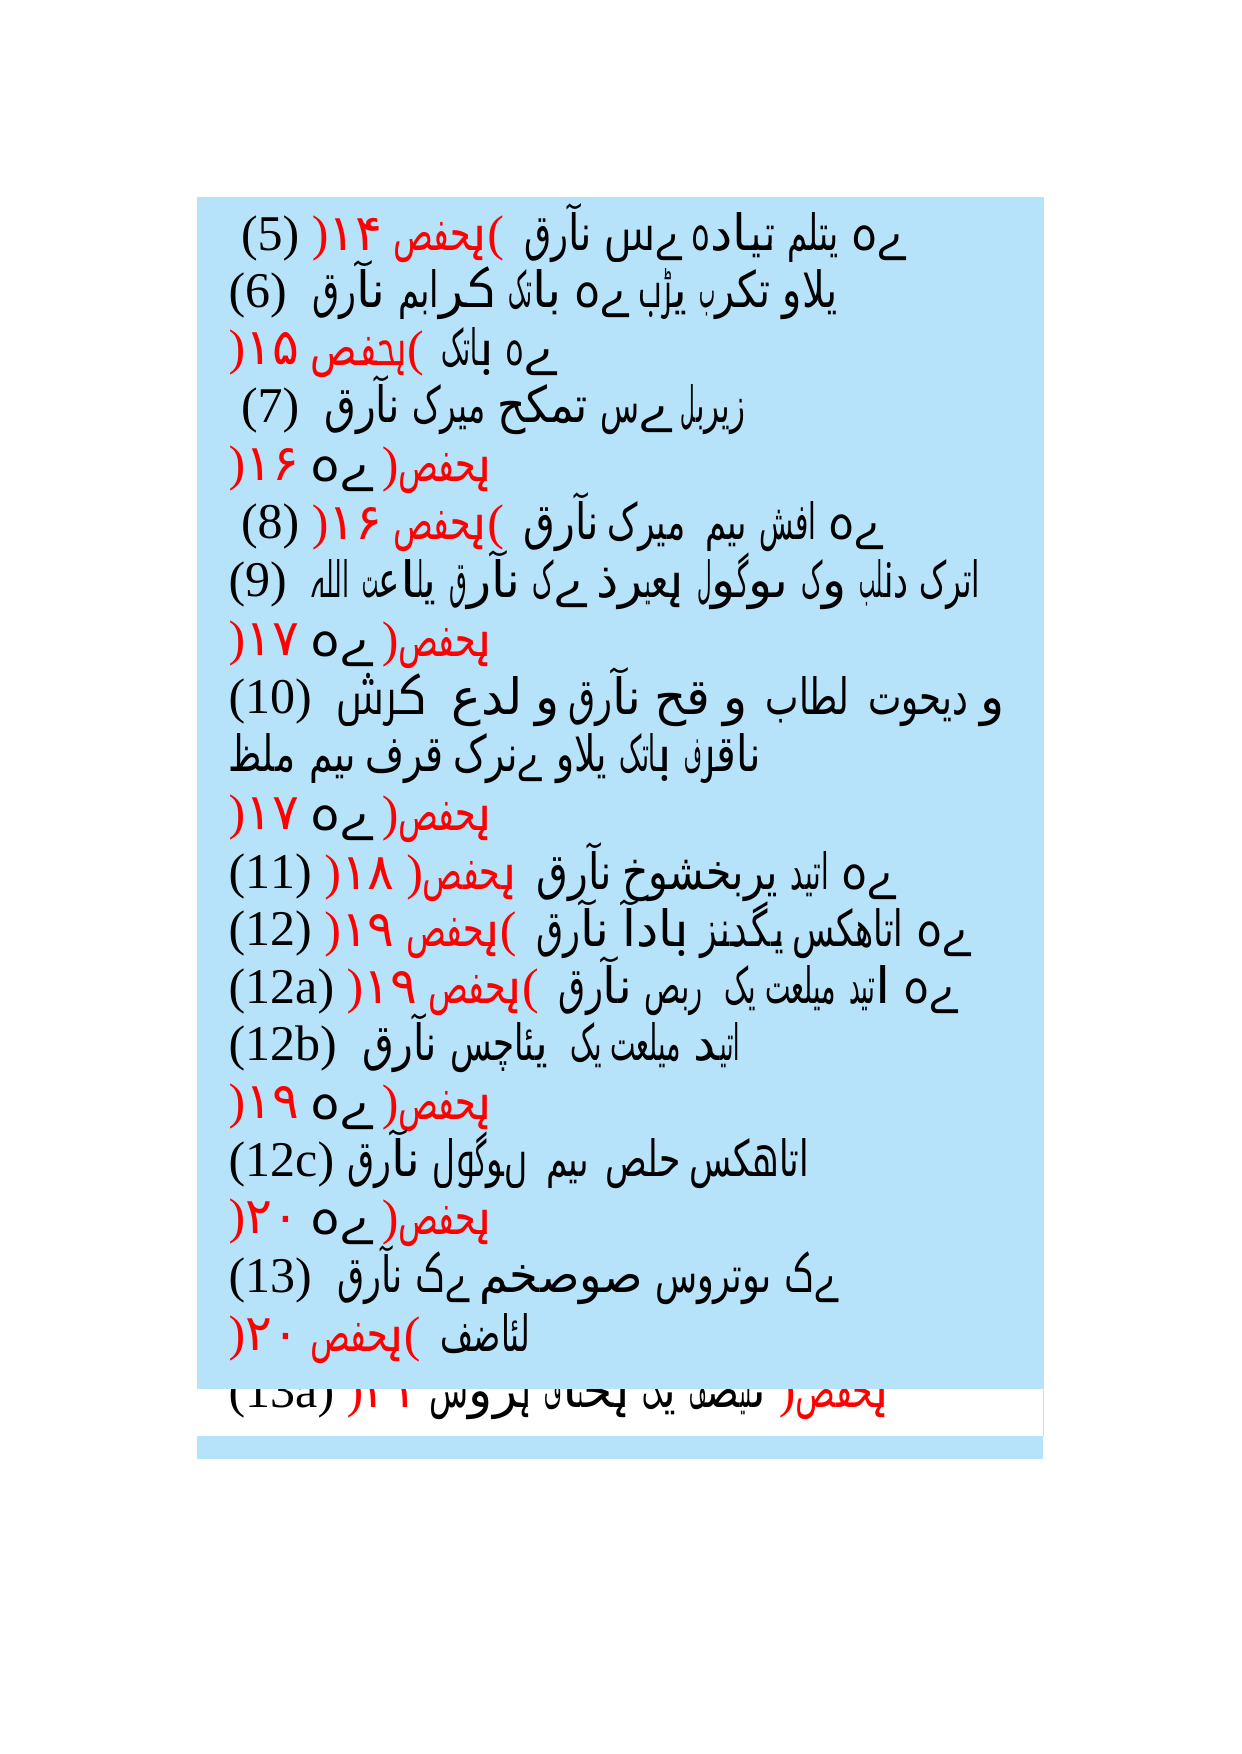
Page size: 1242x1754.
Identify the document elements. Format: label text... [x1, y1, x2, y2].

text ہحفص( [310, 319, 434, 376]
text (10) [228, 667, 321, 724]
text و دیحوت لطاب و قح نآرق [568, 668, 1067, 725]
text (8) [241, 492, 305, 549]
text )۱۷ [228, 783, 304, 839]
text ےہ اتید یربخشوخ نآرق [536, 842, 1067, 900]
text (13) ےک ںوتروس صوصخم ےک نآرق [228, 1246, 1067, 1302]
text (5) [241, 204, 305, 260]
text ہحفص( [310, 1304, 434, 1362]
text )۱۵ [228, 318, 304, 375]
text ہحفص( ےہ [310, 1073, 1067, 1129]
text ہحفص( [393, 204, 517, 260]
text (12b) اتید میلعت یک یئاچس نآرق [228, 1015, 1067, 1071]
text )۱۶ [228, 434, 304, 490]
text ےہ افش ںیم میرک نآرق [523, 493, 1067, 550]
text )۲۰ [228, 1188, 304, 1244]
text ےہ باتک [441, 319, 1067, 376]
text )۱۹ [228, 1072, 304, 1128]
text )۱۸ [324, 842, 399, 900]
text ےہ اتاھکس یگدنز بادآ نآرق [536, 900, 1067, 956]
text ہحفص( ےہ [310, 784, 1067, 840]
text ہحفص( [393, 493, 517, 550]
text ہحفص( ےہ [310, 1189, 1067, 1245]
text ےہ اتید میلعت یک ربص نآرق [558, 957, 1067, 1014]
text )۱۷ [228, 609, 304, 665]
text )۱۴ [312, 204, 387, 260]
text اترک دنلب وک ںوگول ہعیرذ ےک نآرق یلاعت اللہ [310, 552, 1067, 608]
text ہحفص( ےہ [310, 435, 1067, 491]
text ناقرف باتک یلاو ےنرک قرف ںیم ملظ [228, 726, 1067, 782]
text ہحفص( ہحفص( [406, 842, 530, 957]
text )۱۹ [324, 900, 399, 956]
text ہحفص( ےہ [310, 610, 1067, 666]
text )۱۹ [346, 957, 422, 1014]
text (7) زیربل ےس تمکح میرک نآرق [241, 377, 1067, 433]
text (12a) [228, 957, 340, 1014]
text (12c) اتاھکس حلص ںیم ںوگول نآرق [228, 1130, 1067, 1187]
text )۱۶ [312, 493, 387, 550]
text ہحفص( [428, 957, 552, 1014]
text (11) (12) [228, 841, 318, 956]
text )۲۰ [228, 1303, 304, 1361]
text (9) [228, 551, 296, 607]
text و لدع کرش [337, 668, 562, 725]
text لئاضف [440, 1304, 1067, 1362]
text (6) یلاو تکرب یڑب ےہ باتک کرابم نآرق [228, 261, 1067, 317]
text ےہ یتلم تیادہ ےس نآرق [524, 204, 1067, 260]
